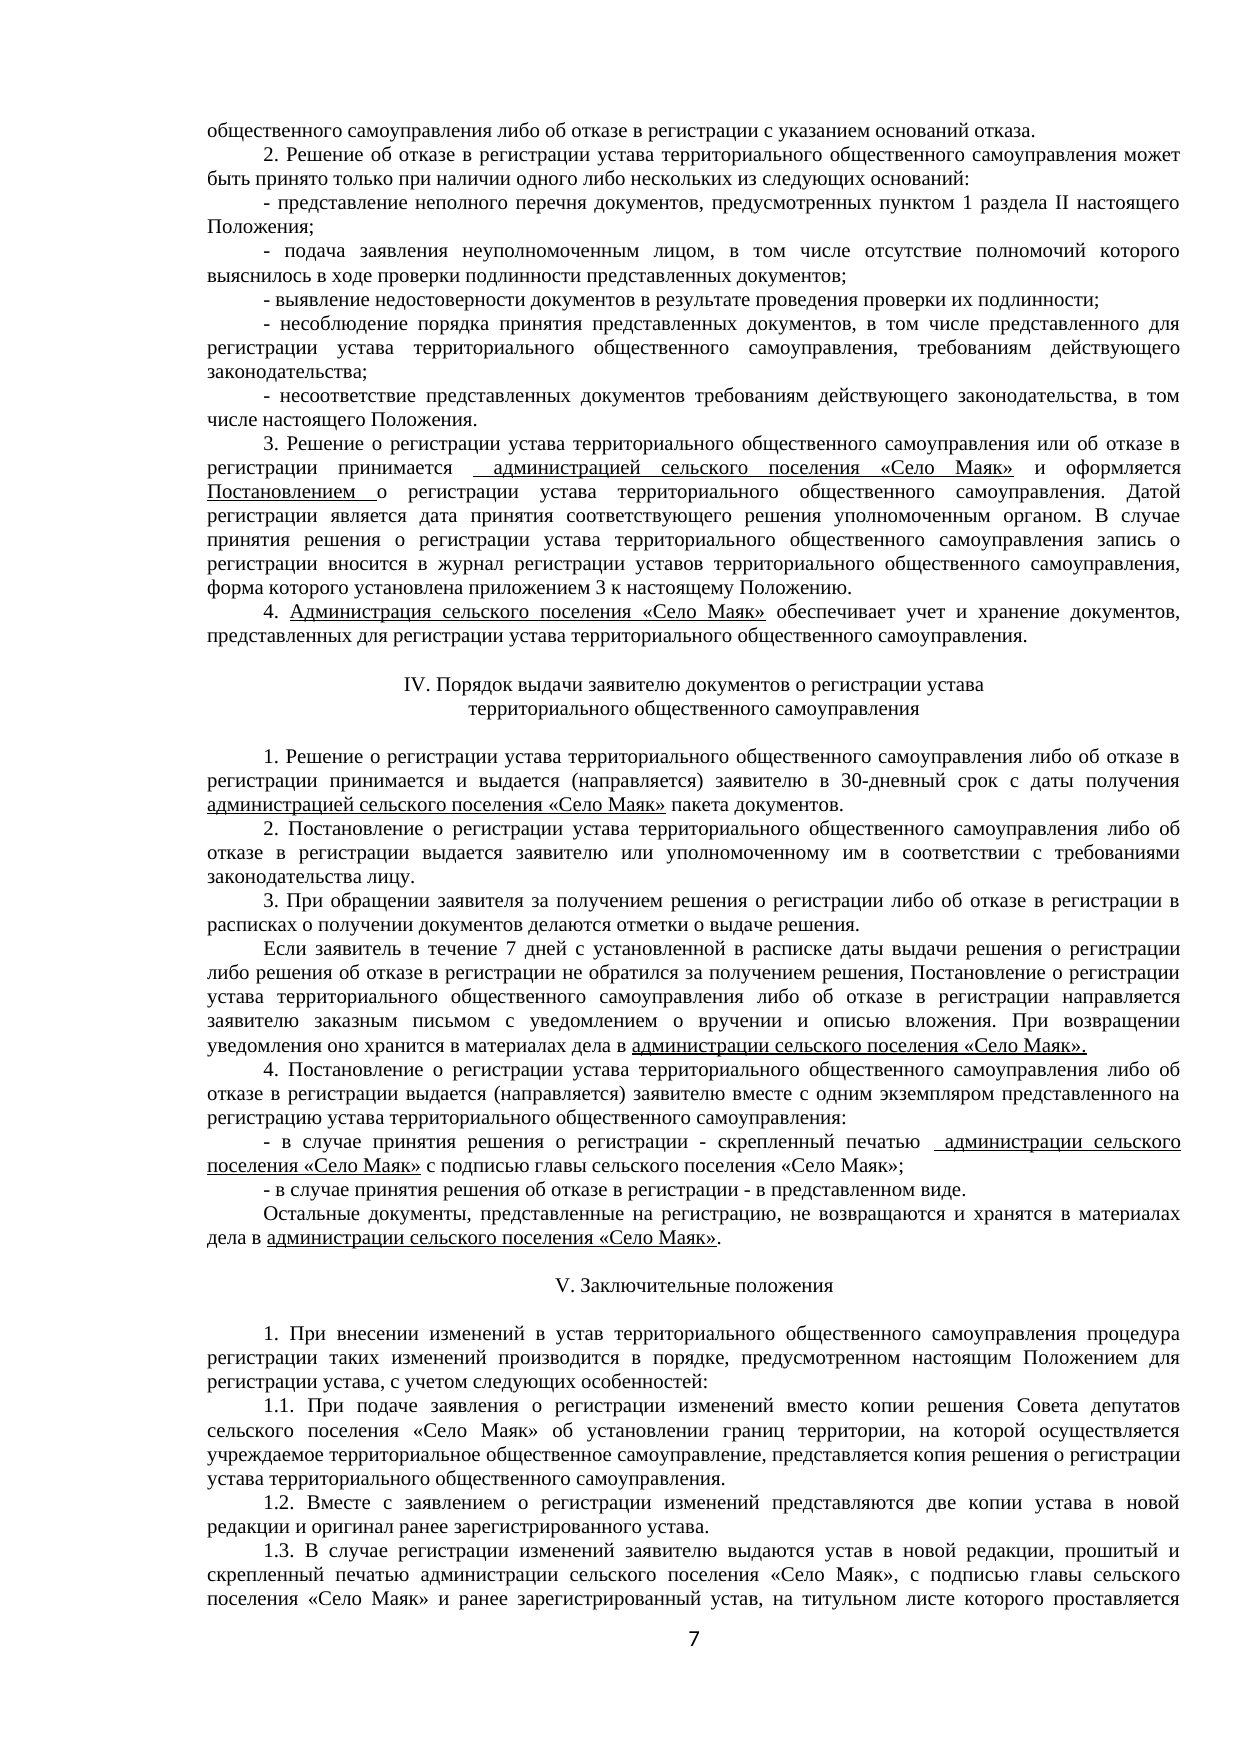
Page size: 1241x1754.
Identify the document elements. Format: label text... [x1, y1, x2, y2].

text Если заявитель в течение 7 дней с установленной в расписке даты выдачи решения о регистрации либо решения об отказе в регистрации не обратился за получением решения, Постановление о регистрации устава территориального общественного самоуправления либо об отказе в регистрации направляется заявителю заказным письмом с уведомлением о вручении и описью вложения. При возвращении уведомления оно хранится в материалах дела в администрации сельского поселения «Село Маяк». [207, 936, 1181, 1057]
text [207, 118, 1181, 142]
text 1. Решение о регистрации устава территориального общественного самоуправления либо об отказе в регистрации принимается и выдается (направляется) заявителю в 30-дневный срок с даты получения администрацией сельского поселения «Село Маяк» пакета документов. [207, 744, 1181, 816]
text 4. Администрация сельского поселения «Село Маяк» обеспечивает учет и хранение документов, представленных для регистрации устава территориального общественного самоуправления. [207, 599, 1181, 647]
text Остальные документы, представленные на регистрацию, не возвращаются и хранятся в материалах дела в администрации сельского поселения «Село Маяк». [207, 1201, 1181, 1249]
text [207, 1538, 1181, 1610]
text - выявление недостоверности документов в результате проведения проверки их подлинности; [207, 287, 1181, 311]
text - представление неполного перечня документов, предусмотренных пунктом 1 раздела II настоящего Положения; [207, 190, 1181, 238]
text - в случае принятия решения об отказе в регистрации - в представленном виде. [207, 1177, 1181, 1201]
text - подача заявления неуполномоченным лицом, в том числе отсутствие полномочий которого выяснилось в ходе проверки подлинности представленных документов; [207, 238, 1181, 287]
text - в случае принятия решения о регистрации - скрепленный печатью администрации сельского поселения «Село Маяк» с подписью главы сельского поселения «Село Маяк»; [207, 1129, 1181, 1177]
text 1.1. При подаче заявления о регистрации изменений вместо копии решения Совета депутатов сельского поселения «Село Маяк» об установлении границ территории, на которой осуществляется учреждаемое территориальное общественное самоуправление, представляется копия решения о регистрации устава территориального общественного самоуправления. [207, 1393, 1181, 1490]
text 4. Постановление о регистрации устава территориального общественного самоуправления либо об отказе в регистрации выдается (направляется) заявителю вместе с одним экземпляром представленного на регистрацию устава территориального общественного самоуправления: [207, 1057, 1181, 1129]
text - несоблюдение порядка принятия представленных документов, в том числе представленного для регистрации устава территориального общественного самоуправления, требованиям действующего законодательства; [207, 311, 1181, 383]
text - несоответствие представленных документов требованиям действующего законодательства, в том числе настоящего Положения. [207, 383, 1181, 431]
text 1.2. Вместе с заявлением о регистрации изменений представляются две копии устава в новой редакции и оригинал ранее зарегистрированного устава. [207, 1490, 1181, 1538]
text территориального общественного самоуправления [207, 696, 1181, 720]
text V. Заключительные положения [207, 1273, 1181, 1297]
text 3. Решение о регистрации устава территориального общественного самоуправления или об отказе в регистрации принимается администрацией сельского поселения «Село Маяк» и оформляется Постановлением о регистрации устава территориального общественного самоуправления. Датой регистрации является дата принятия соответствующего решения уполномоченным органом. В случае принятия решения о регистрации устава территориального общественного самоуправления запись о регистрации вносится в журнал регистрации уставов территориального общественного самоуправления, форма которого установлена приложением 3 к настоящему Положению. [207, 431, 1181, 599]
text 2. Решение об отказе в регистрации устава территориального общественного самоуправления может быть принято только при наличии одного либо нескольких из следующих оснований: [207, 142, 1181, 190]
text 3. При обращении заявителя за получением решения о регистрации либо об отказе в регистрации в расписках о получении документов делаются отметки о выдаче решения. [207, 888, 1181, 936]
text 1. При внесении изменений в устав территориального общественного самоуправления процедура регистрации таких изменений производится в порядке, предусмотренном настоящим Положением для регистрации устава, с учетом следующих особенностей: [207, 1321, 1181, 1393]
text 2. Постановление о регистрации устава территориального общественного самоуправления либо об отказе в регистрации выдается заявителю или уполномоченному им в соответствии с требованиями законодательства лицу. [207, 816, 1181, 888]
text IV. Порядок выдачи заявителю документов о регистрации устава [207, 672, 1181, 696]
